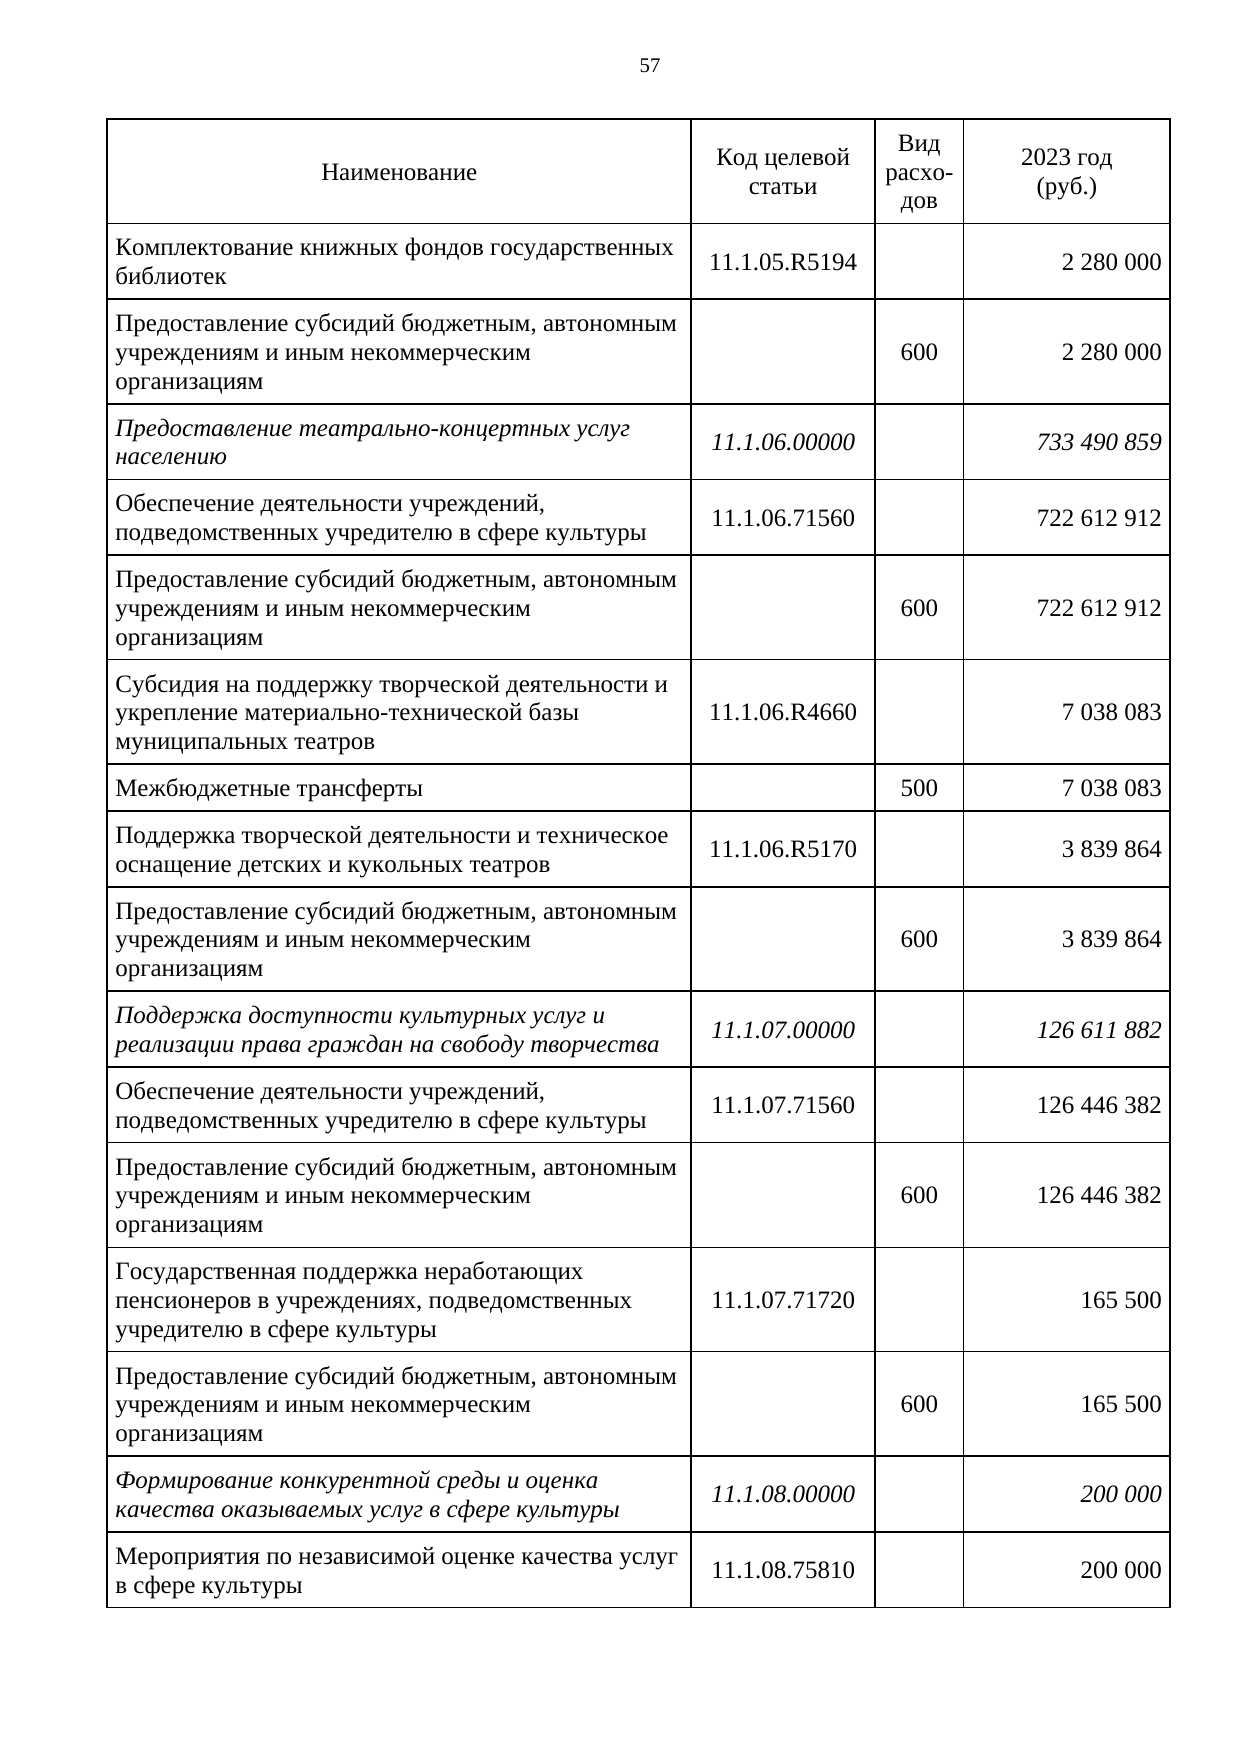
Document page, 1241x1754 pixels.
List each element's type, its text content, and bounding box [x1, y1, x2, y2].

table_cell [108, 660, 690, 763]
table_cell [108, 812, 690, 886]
table_header Код целевой статьи [692, 120, 874, 223]
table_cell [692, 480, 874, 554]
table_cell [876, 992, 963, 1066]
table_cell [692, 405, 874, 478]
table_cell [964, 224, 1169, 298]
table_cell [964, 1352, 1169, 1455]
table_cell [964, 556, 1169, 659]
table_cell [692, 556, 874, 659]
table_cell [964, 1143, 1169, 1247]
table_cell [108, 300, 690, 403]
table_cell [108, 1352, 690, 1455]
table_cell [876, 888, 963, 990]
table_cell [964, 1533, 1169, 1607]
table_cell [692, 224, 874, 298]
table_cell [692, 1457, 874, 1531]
table_header Вид расхо-дов [876, 120, 963, 223]
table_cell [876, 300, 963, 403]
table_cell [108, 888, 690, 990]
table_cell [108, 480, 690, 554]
table_header 2023 год (руб.) [964, 120, 1169, 223]
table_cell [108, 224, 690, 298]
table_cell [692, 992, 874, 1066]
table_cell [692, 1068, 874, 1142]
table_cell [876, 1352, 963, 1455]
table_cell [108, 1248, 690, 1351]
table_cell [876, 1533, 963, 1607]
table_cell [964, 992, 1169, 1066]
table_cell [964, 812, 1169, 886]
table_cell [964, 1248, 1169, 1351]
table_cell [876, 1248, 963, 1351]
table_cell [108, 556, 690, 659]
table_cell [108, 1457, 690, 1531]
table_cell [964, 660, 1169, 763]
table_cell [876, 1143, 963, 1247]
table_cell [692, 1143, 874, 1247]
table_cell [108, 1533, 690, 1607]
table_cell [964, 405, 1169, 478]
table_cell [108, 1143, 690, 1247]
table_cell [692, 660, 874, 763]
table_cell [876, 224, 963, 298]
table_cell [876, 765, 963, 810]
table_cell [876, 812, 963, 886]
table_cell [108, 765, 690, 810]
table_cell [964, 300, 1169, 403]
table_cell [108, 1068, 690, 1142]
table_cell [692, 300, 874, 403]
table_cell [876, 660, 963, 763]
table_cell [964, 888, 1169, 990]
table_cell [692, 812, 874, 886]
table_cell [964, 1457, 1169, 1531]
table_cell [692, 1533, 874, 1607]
table_header Наименование [108, 120, 690, 223]
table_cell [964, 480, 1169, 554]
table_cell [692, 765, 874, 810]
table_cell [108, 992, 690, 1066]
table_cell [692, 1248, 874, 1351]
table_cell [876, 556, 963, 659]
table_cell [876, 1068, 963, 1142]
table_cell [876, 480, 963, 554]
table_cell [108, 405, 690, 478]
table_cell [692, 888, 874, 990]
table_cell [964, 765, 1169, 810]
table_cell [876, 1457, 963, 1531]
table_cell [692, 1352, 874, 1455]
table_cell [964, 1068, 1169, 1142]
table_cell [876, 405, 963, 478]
